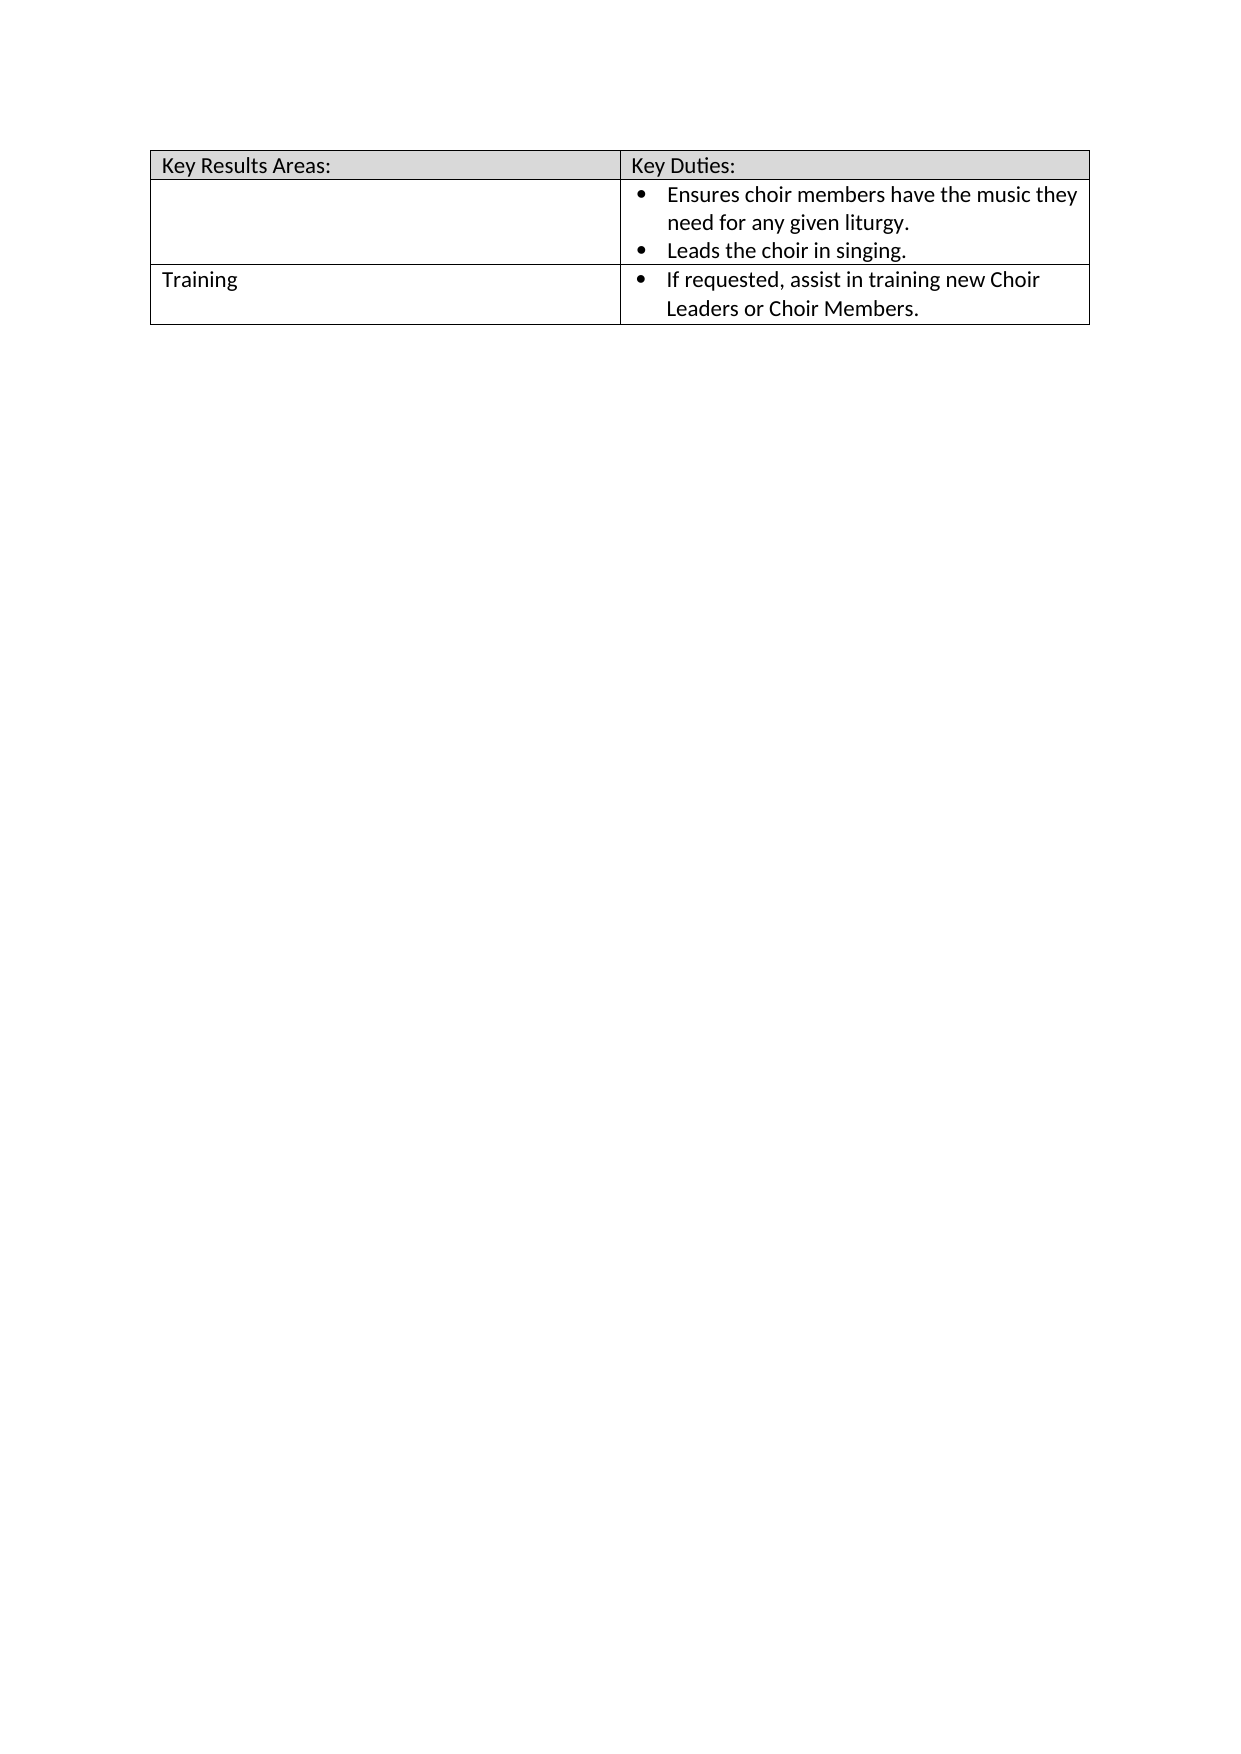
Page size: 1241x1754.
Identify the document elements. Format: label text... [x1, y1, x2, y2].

table_cell Training [151, 265, 620, 324]
table_header Key Results Areas: [151, 151, 620, 179]
table_cell [151, 180, 620, 264]
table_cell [621, 180, 1089, 264]
table_header Key Duties: [621, 151, 1089, 179]
table_cell If requested, assist in training new Choir Leaders or Choir Members. [621, 265, 1089, 324]
